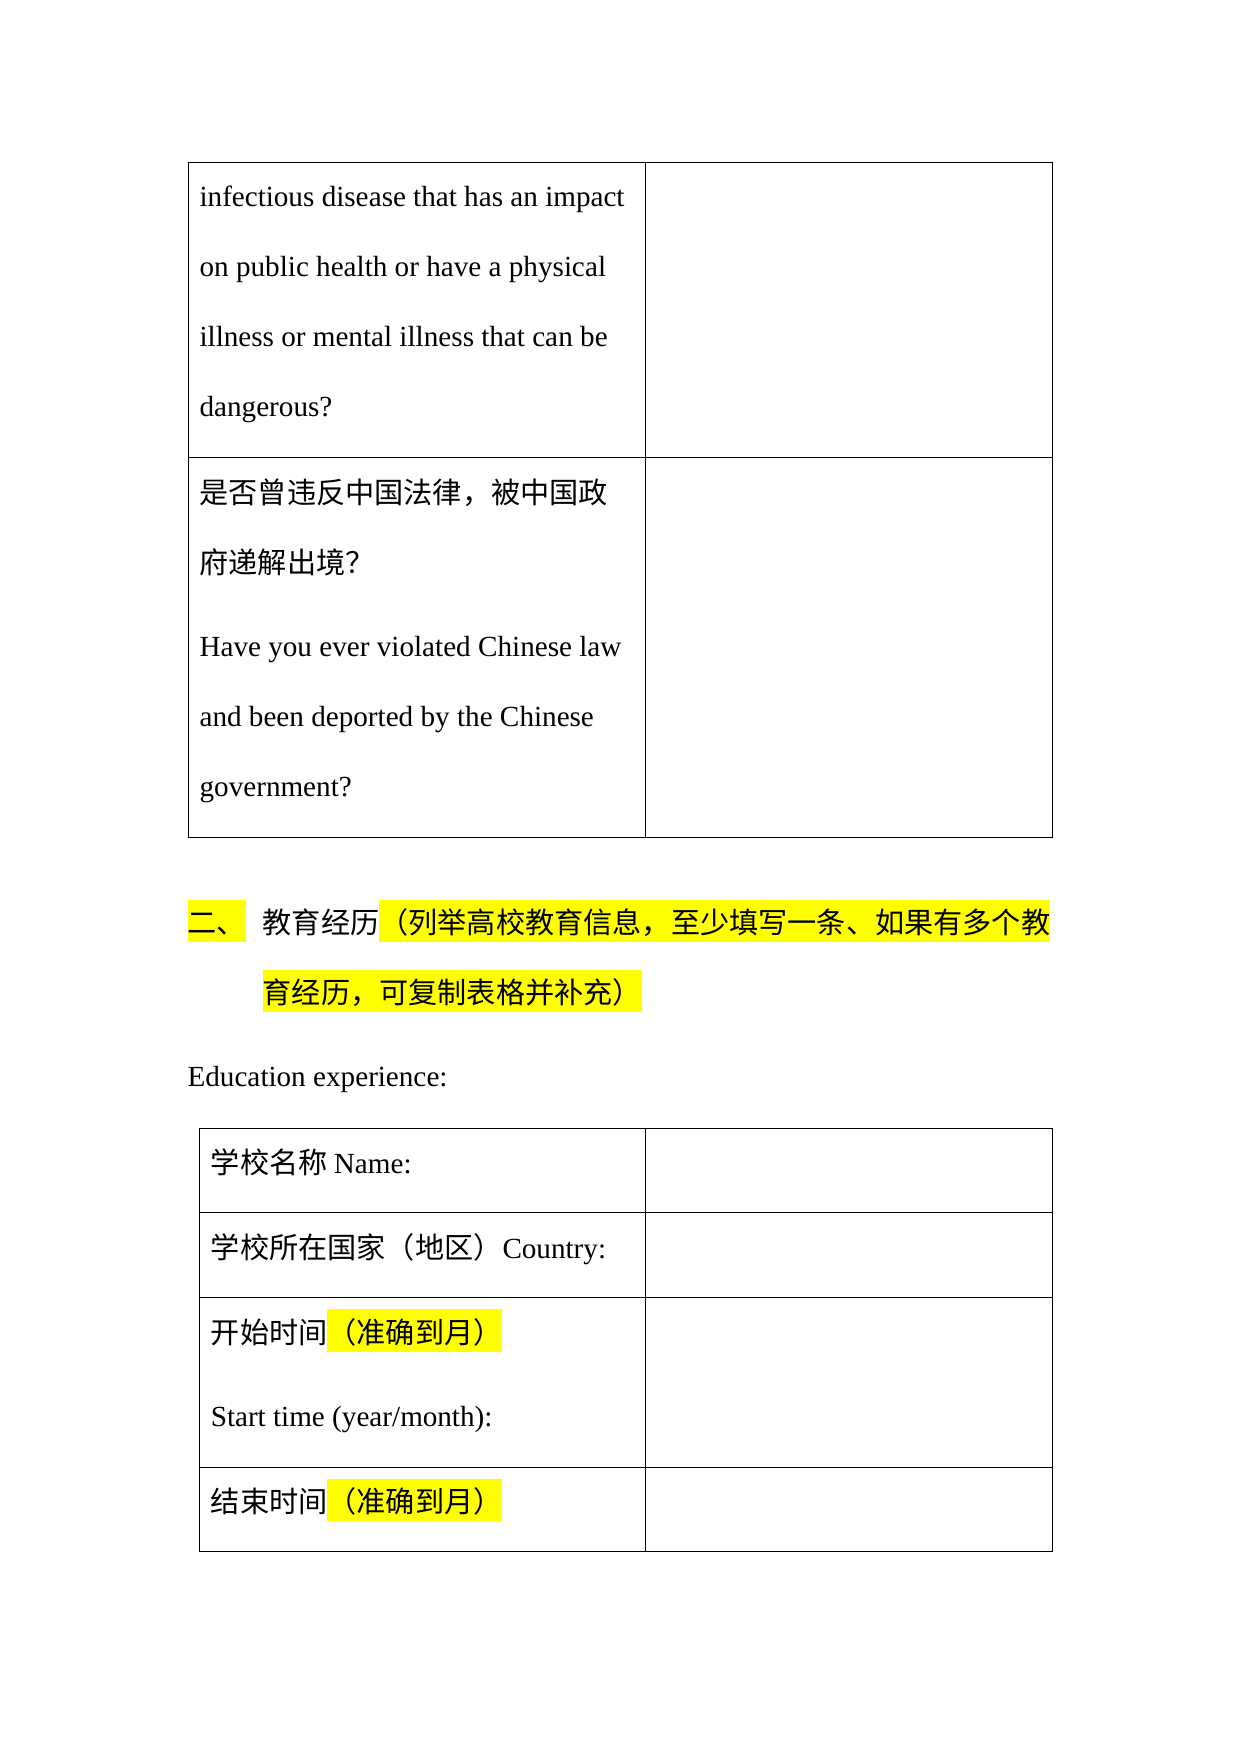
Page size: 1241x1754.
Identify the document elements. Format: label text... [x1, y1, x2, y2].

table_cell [200, 1468, 645, 1551]
table_cell [646, 163, 1052, 457]
table_cell [646, 1298, 1052, 1467]
table_header 学校名称 Name: [200, 1129, 645, 1212]
text Education experience: [187, 1043, 1053, 1108]
table_cell [646, 1213, 1052, 1297]
table_cell 学校所在国家（地区）Country: [200, 1213, 645, 1297]
table_cell [646, 1468, 1052, 1551]
table_cell 是否曾违反中国法律，被中国政府递解出境？ Have you ever violated Chinese law and been deported by the Chinese government? [189, 458, 645, 837]
list 教育经历（列举高校教育信息，至少填写一条、如果有多个教育经历，可复制表格并补充） [187, 888, 1053, 1023]
table_cell 开始时间（准确到月） Start time (year/month): [200, 1298, 645, 1467]
table_cell [646, 458, 1052, 837]
table_header [646, 1129, 1052, 1212]
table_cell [189, 163, 645, 457]
